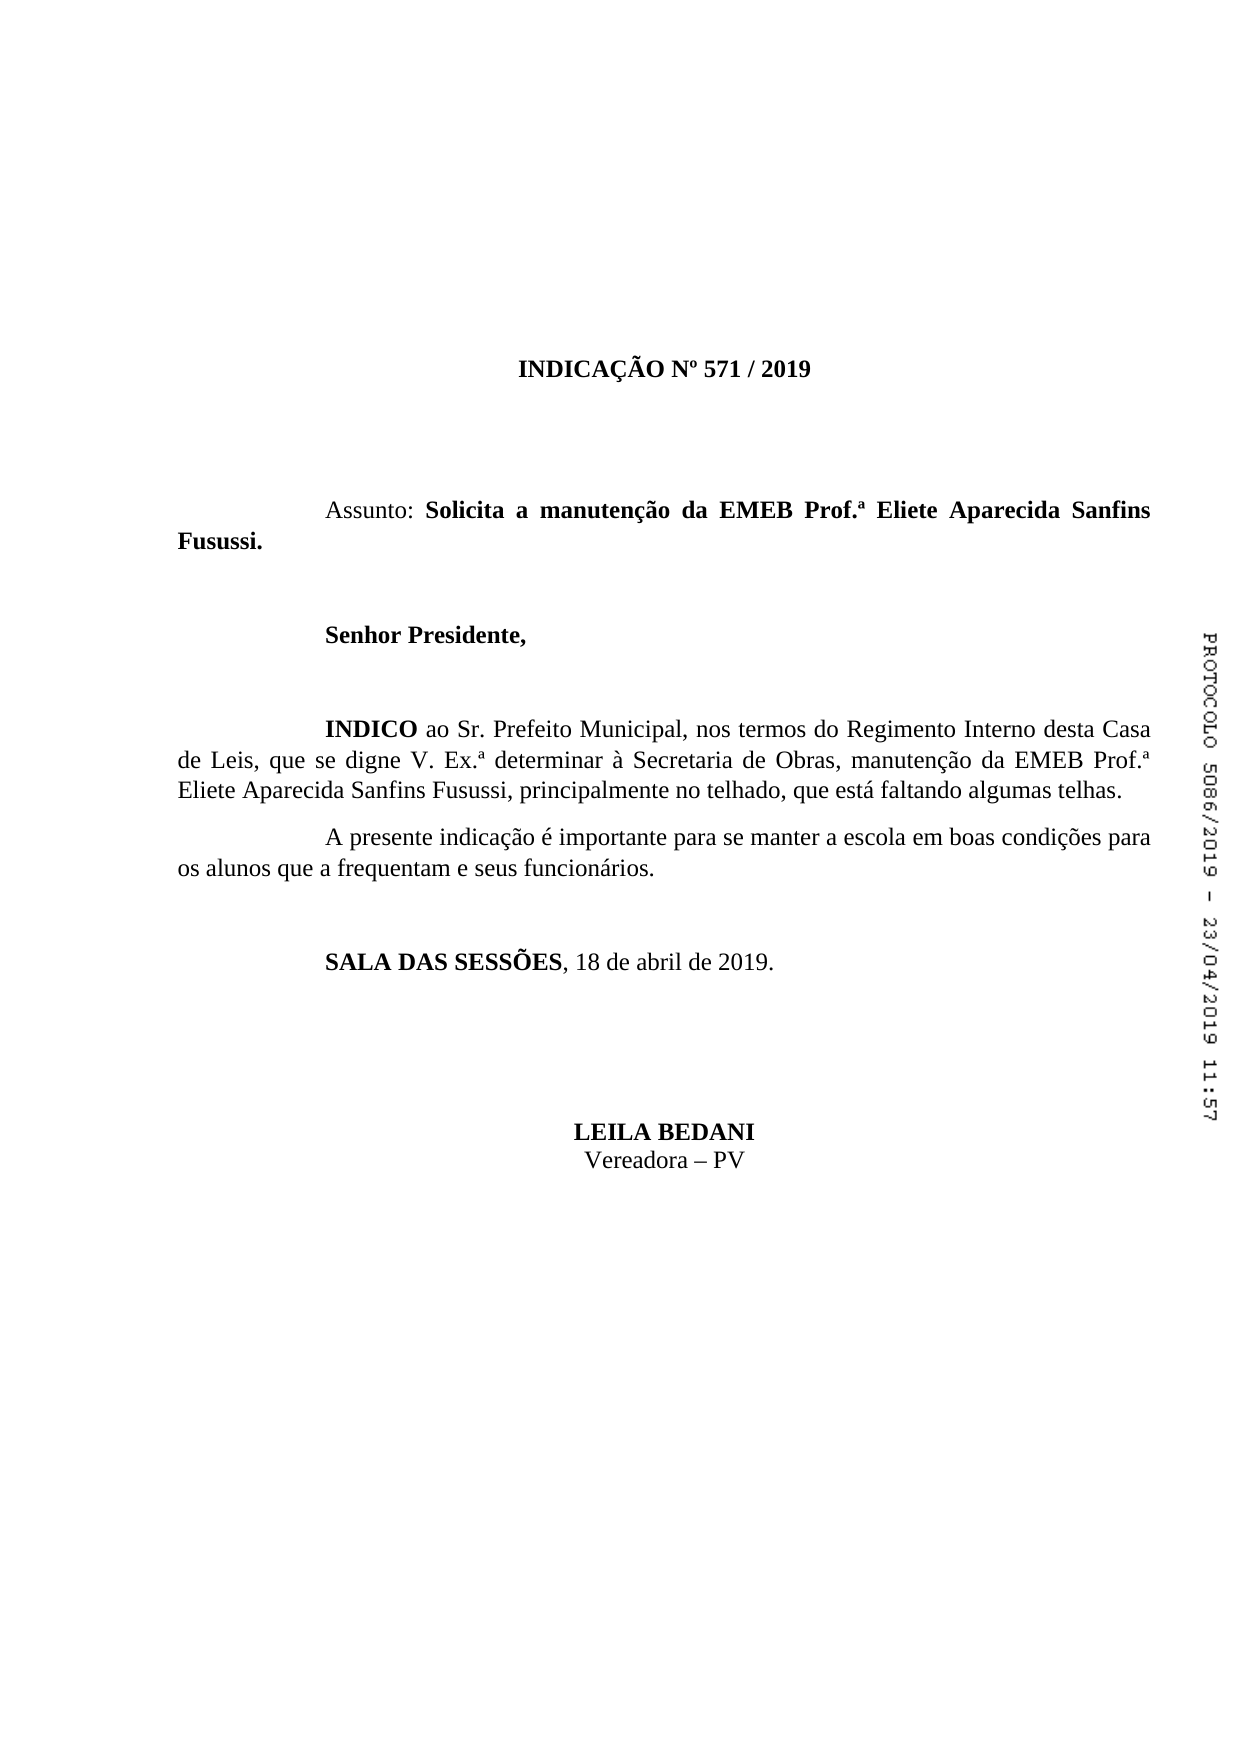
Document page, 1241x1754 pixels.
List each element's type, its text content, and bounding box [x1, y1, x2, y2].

text A presente indicação é importante para se manter a escola em boas condições para os alunos que a frequentam e seus funcionários. [177, 822, 1152, 881]
text Senhor Presidente, [177, 620, 1152, 649]
text INDICAÇÃO Nº 571 / 2019 [177, 354, 1152, 383]
text SALA DAS SESSÕES, 18 de abril de 2019. [251, 947, 1152, 976]
text LEILA BEDANI [177, 1117, 1152, 1146]
text INDICO ao Sr. Prefeito Municipal, nos termos do Regimento Interno desta Casa de Leis, que se digne V. Ex.ª determinar à Secretaria de Obras, manutenção da EMEB Prof.ª Eliete Aparecida Sanfins Fusussi, principalmente no telhado, que está faltando algumas telhas. [177, 714, 1152, 804]
text Assunto: Solicita a manutenção da EMEB Prof.ª Eliete Aparecida Sanfins Fusussi. [177, 496, 1152, 555]
text Vereadora – PV [177, 1146, 1152, 1174]
picture [1177, 629, 1241, 1125]
